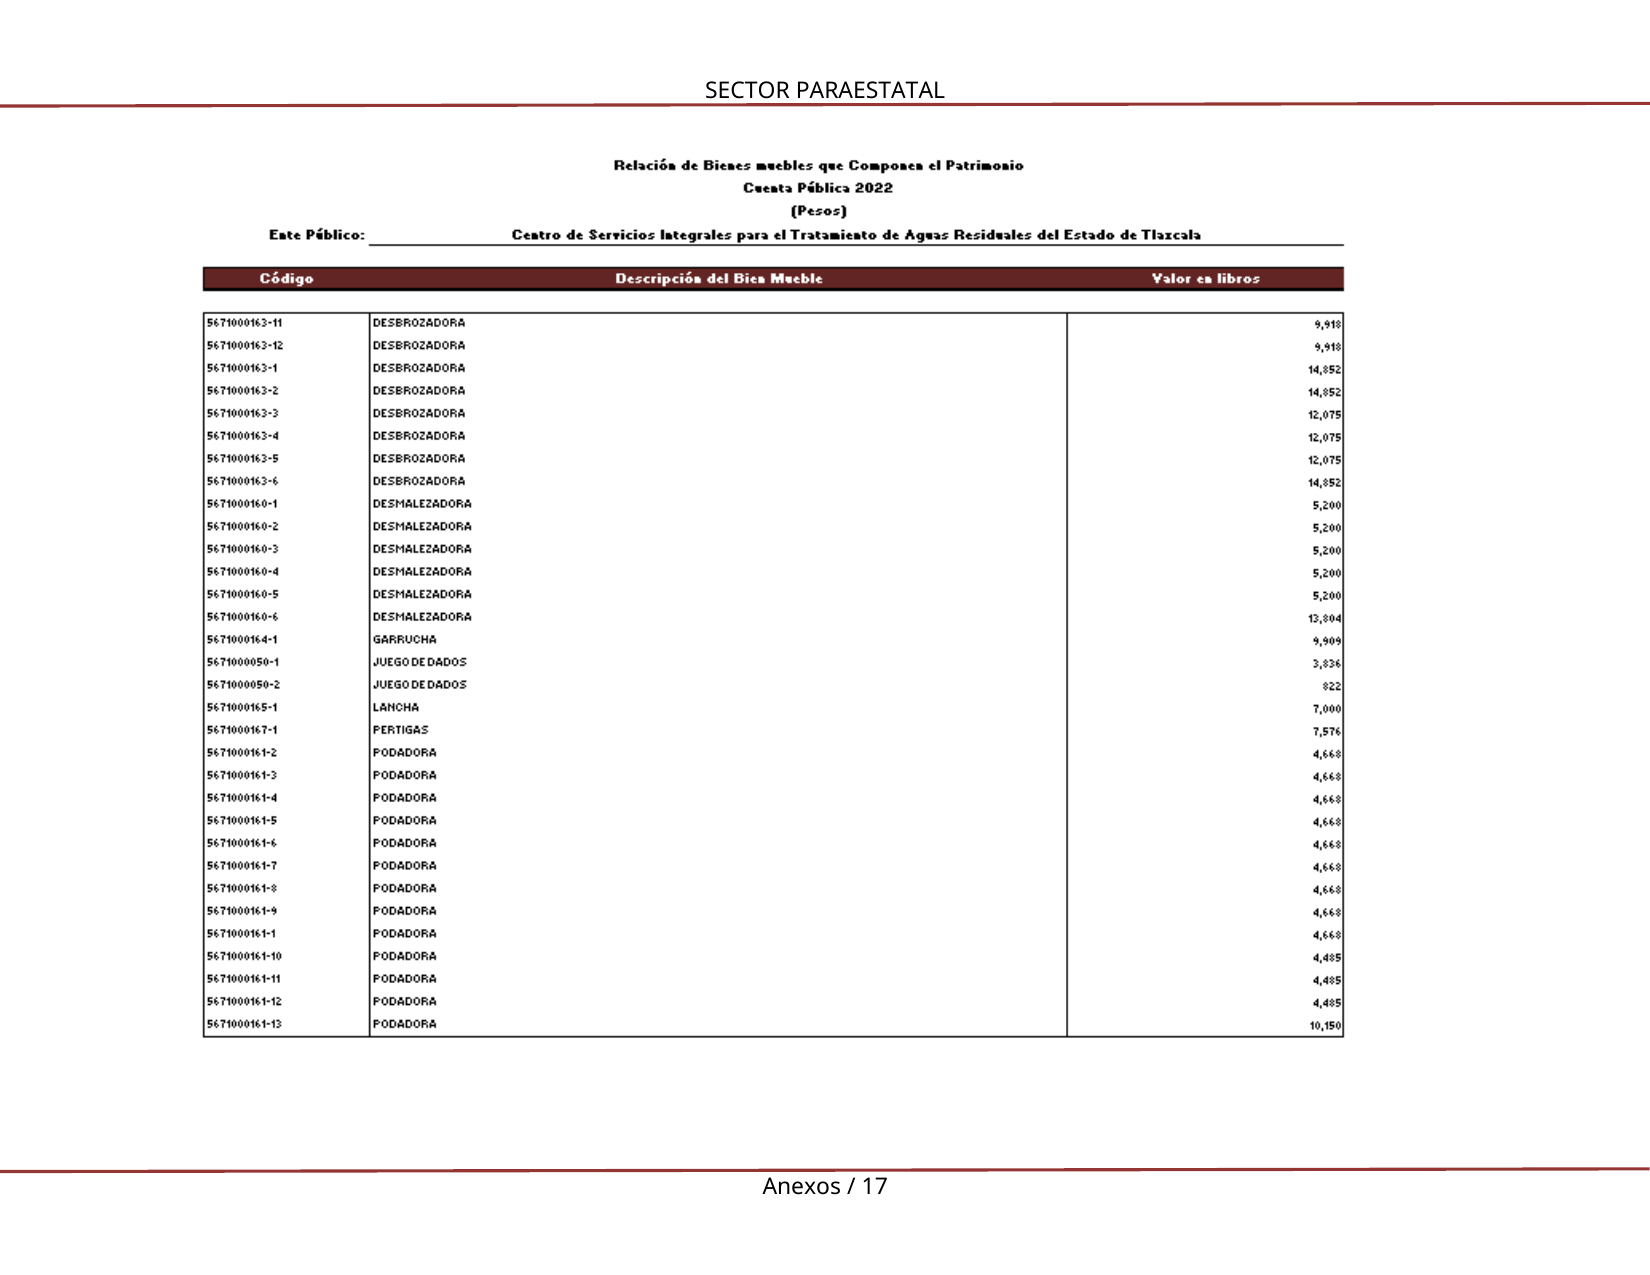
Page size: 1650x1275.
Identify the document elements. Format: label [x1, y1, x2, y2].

picture [185, 150, 1465, 1055]
